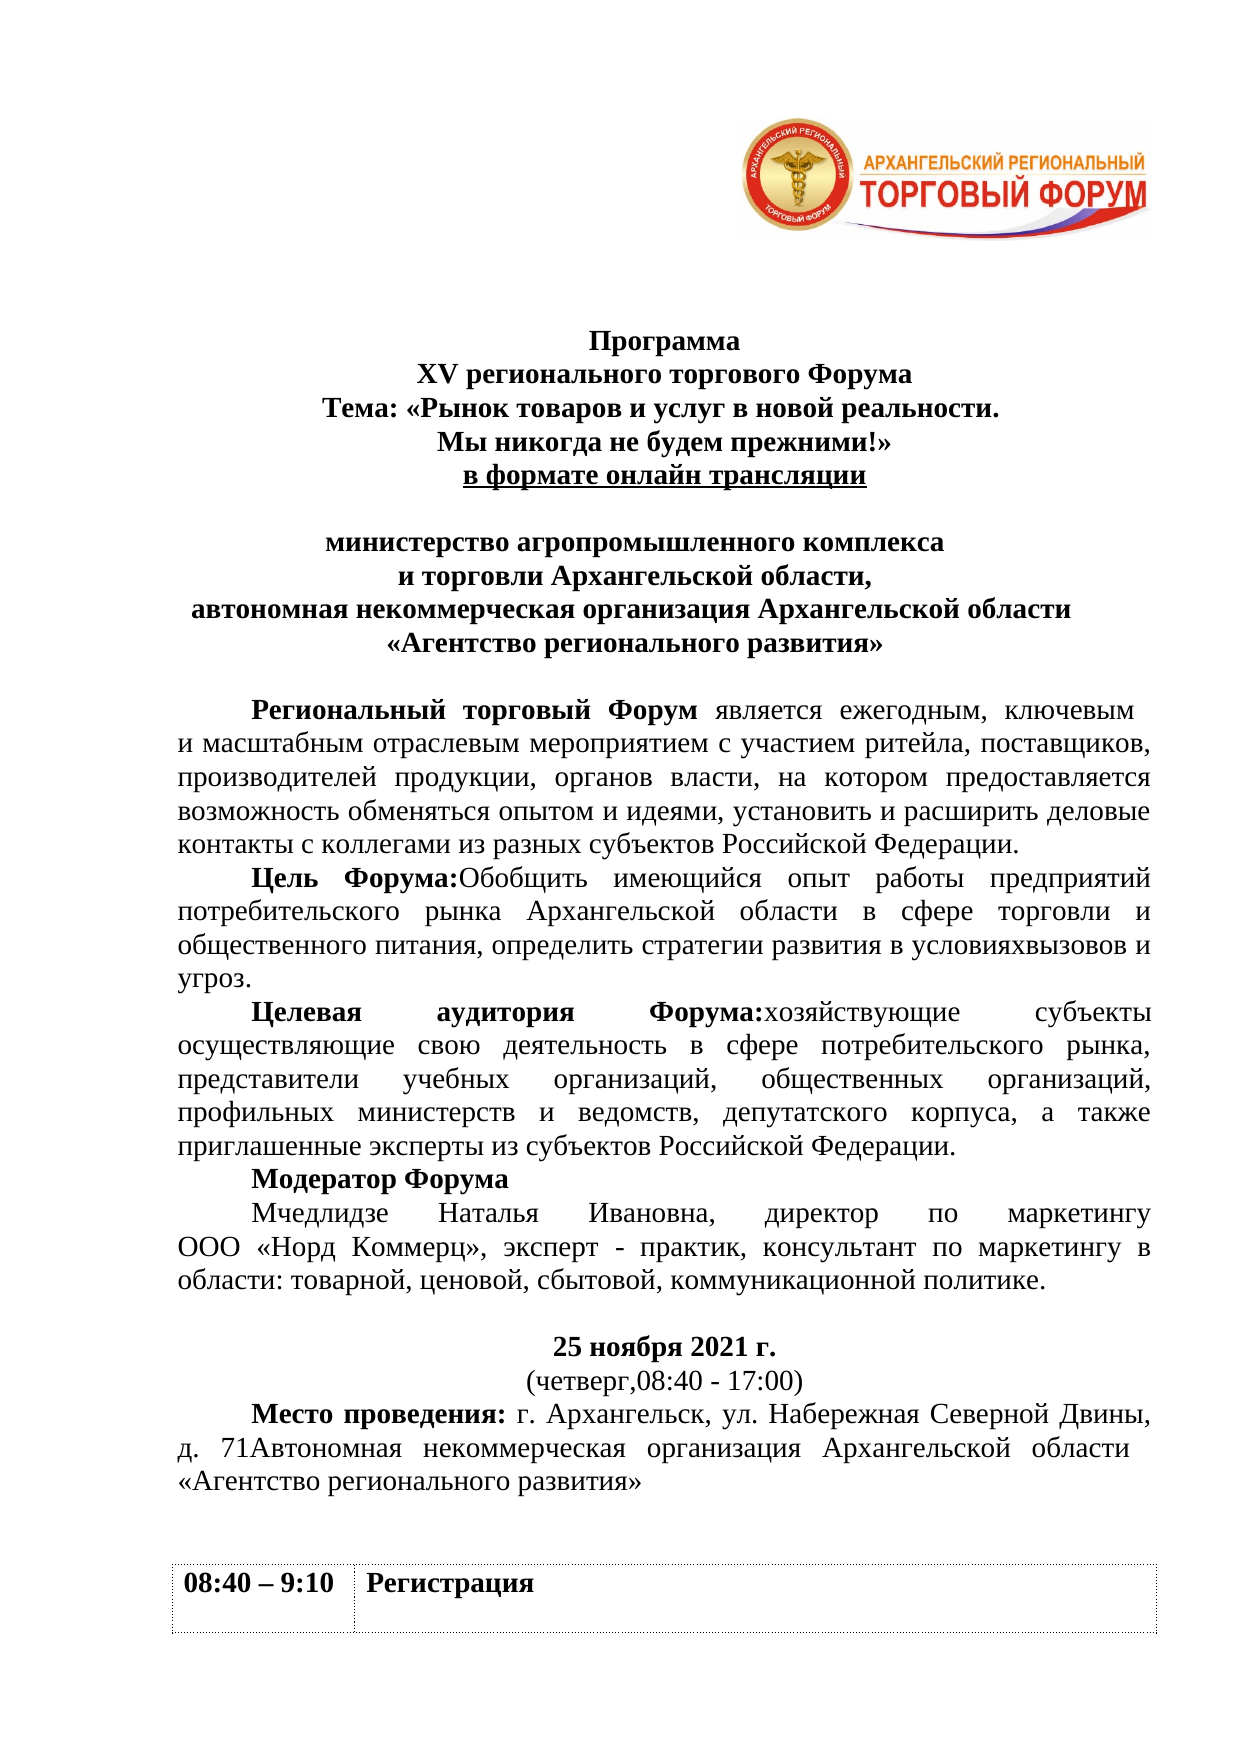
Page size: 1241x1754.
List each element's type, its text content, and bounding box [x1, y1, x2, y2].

text министерство агропромышленного комплекса [118, 524, 1152, 558]
picture [741, 118, 1152, 241]
text Место проведения: г. Архангельск, ул. Набережная Северной Двины, д. 71Автономная некоммерческая организация Архангельской области «Агентство регионального развития» [177, 1396, 1152, 1497]
text Региональный торговый Форум является ежегодным, ключевым и масштабным отраслевым мероприятием с участием ритейла, поставщиков, производителей продукции, органов власти, на котором предоставляется возможность обменяться опытом и идеями, установить и расширить деловые контакты с коллегами из разных субъектов Российской Федерации. [177, 692, 1152, 860]
text Цель Форума:Обобщить имеющийся опыт работы предприятий потребительского рынка Архангельской области в сфере торговли и общественного питания, определить стратегии развития в условияхвызовов и угроз. [177, 860, 1152, 994]
text в формате онлайн трансляции [177, 457, 1152, 491]
text 25 ноября 2021 г. [177, 1329, 1152, 1363]
text Мчедлидзе Наталья Ивановна, директор по маркетингу ООО «Норд Коммерц», эксперт - практик, консультант по маркетингу в области: товарной, ценовой, сбытовой, коммуникационной политике. [177, 1195, 1152, 1296]
table_header 08:40 – 9:10 [172, 1564, 355, 1632]
text автономная некоммерческая организация Архангельской области «Агентство регионального развития» [118, 591, 1152, 658]
text и торговли Архангельской области, [118, 558, 1152, 591]
table_header Регистрация [355, 1564, 1157, 1632]
text Программа [177, 323, 1152, 357]
text (четверг,08:40 - 17:00) [177, 1363, 1152, 1396]
text Модератор Форума [177, 1162, 1152, 1195]
text Тема: «Рынок товаров и услуг в новой реальности. Мы никогда не будем прежними!» [177, 390, 1152, 457]
text Целевая аудитория Форума:хозяйствующие субъекты осуществляющие свою деятельность в сфере потребительского рынка, представители учебных организаций, общественных организаций, профильных министерств и ведомств, депутатского корпуса, а также приглашенные эксперты из субъектов Российской Федерации. [177, 994, 1152, 1162]
text XV регионального торгового Форума [177, 357, 1152, 390]
